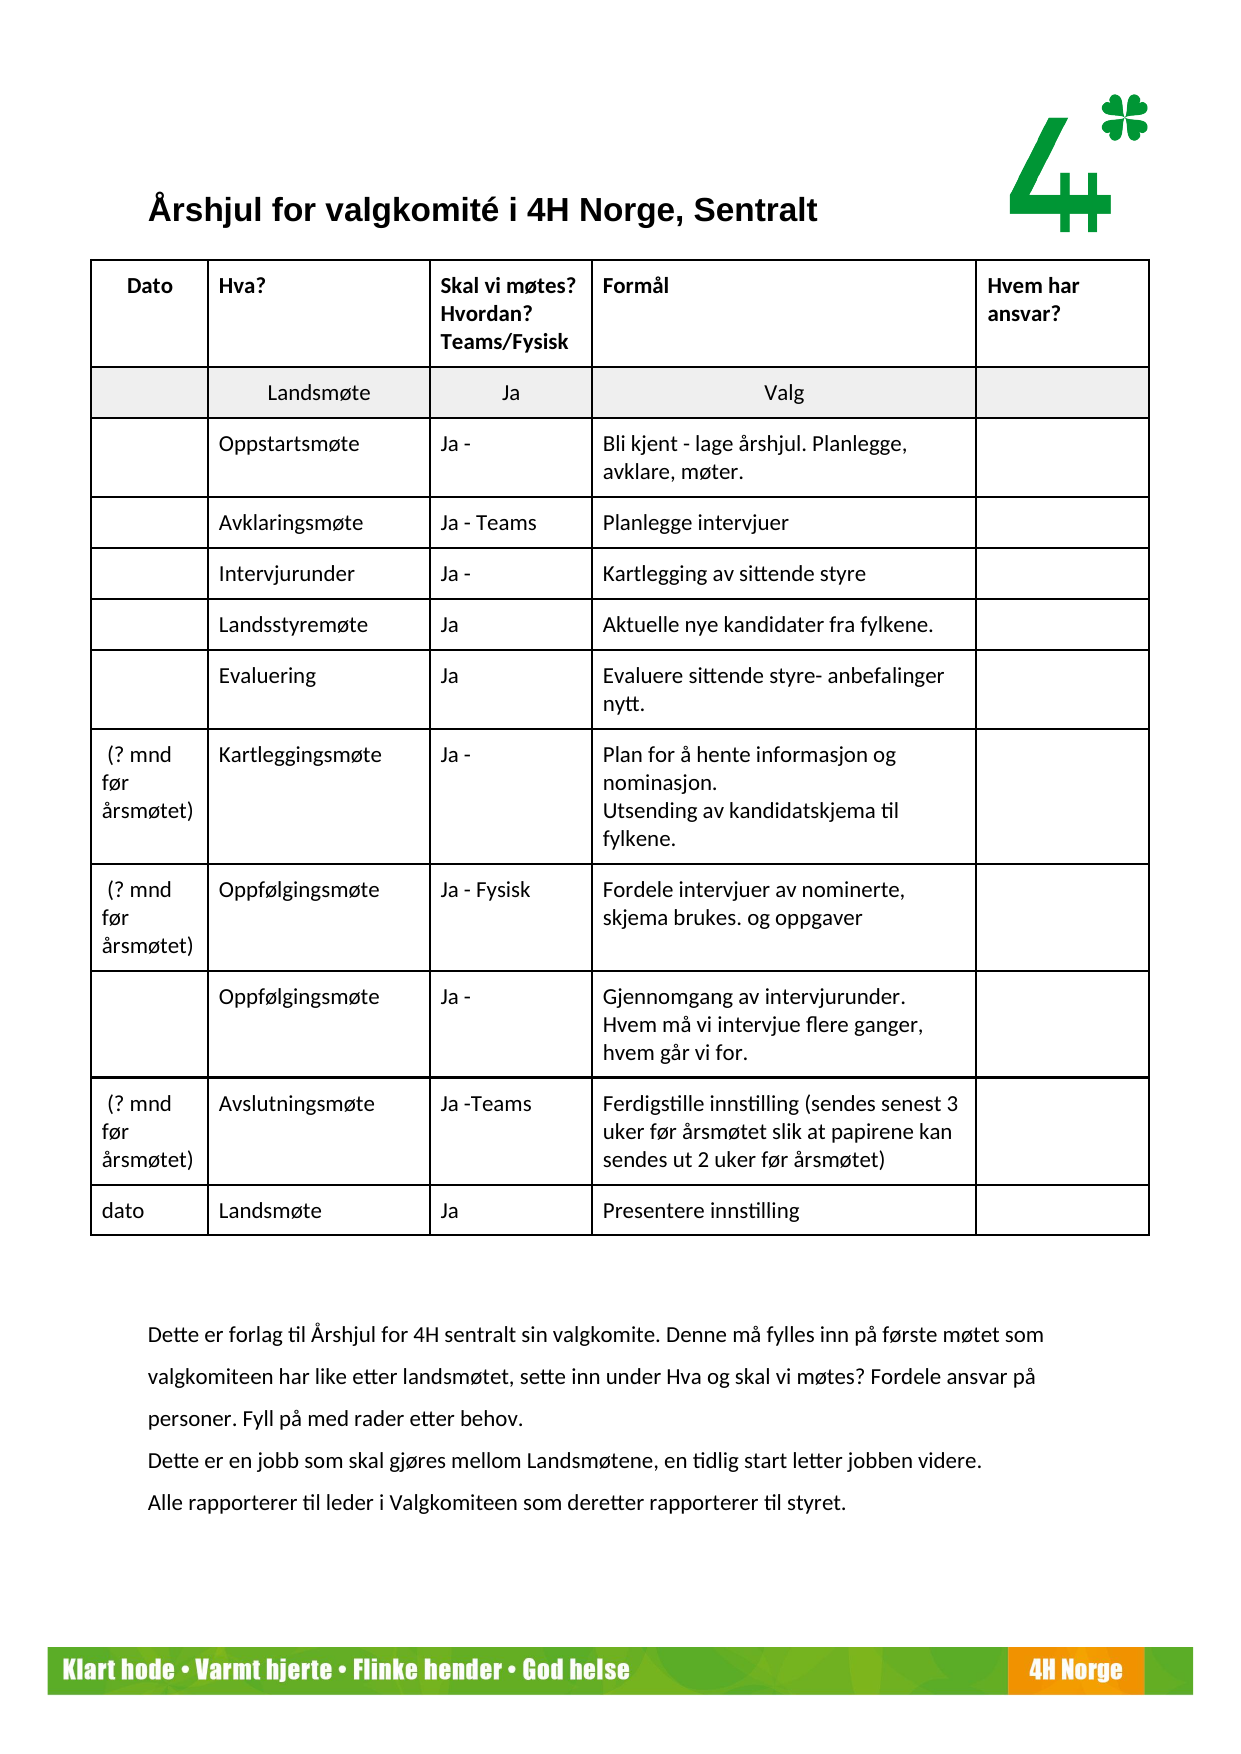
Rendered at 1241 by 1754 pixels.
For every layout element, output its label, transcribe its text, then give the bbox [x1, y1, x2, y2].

text Dette er en jobb som skal gjøres mellom Landsmøtene, en tidlig start letter jobben videre. [148, 1446, 1093, 1474]
table_cell Intervjurunder [209, 549, 429, 598]
table_cell [92, 549, 207, 598]
table_cell Landsmøte [209, 368, 429, 417]
table_cell [977, 1186, 1148, 1234]
table_cell [977, 368, 1148, 417]
table_cell Gjennomgang av intervjurunder. Hvem må vi intervjue flere ganger, hvem går vi for. [593, 972, 975, 1076]
table_cell Avslutningsmøte [209, 1079, 429, 1183]
table_cell [977, 972, 1148, 1076]
table_cell (? mnd før årsmøtet) [92, 730, 207, 862]
table_cell [92, 651, 207, 727]
table_cell Ja - [431, 730, 591, 862]
table_cell [92, 600, 207, 648]
table_cell [977, 730, 1148, 862]
table_cell Ja [431, 600, 591, 648]
table_cell (? mnd før årsmøtet) [92, 865, 207, 969]
table_cell Planlegge intervjuer [593, 498, 975, 547]
table_cell Ja - Teams [431, 498, 591, 547]
table_cell [92, 972, 207, 1076]
table_cell Oppstartsmøte [209, 419, 429, 496]
table_header Hva? [209, 261, 429, 366]
table_cell [977, 498, 1148, 547]
table_cell [977, 549, 1148, 598]
table_cell Avklaringsmøte [209, 498, 429, 547]
table_cell Aktuelle nye kandidater fra fylkene. [593, 600, 975, 648]
table_cell Landsstyremøte [209, 600, 429, 648]
table_cell [977, 419, 1148, 496]
table_cell [977, 600, 1148, 648]
table_cell Oppfølgingsmøte [209, 972, 429, 1076]
table_cell Presentere innstilling [593, 1186, 975, 1234]
table_cell Bli kjent - lage årshjul. Planlegge, avklare, møter. [593, 419, 975, 496]
table_header Hvem har ansvar? [977, 261, 1148, 366]
table_cell [92, 368, 207, 417]
table_cell Ja [431, 651, 591, 727]
table_cell [977, 1079, 1148, 1183]
text Alle rapporterer til leder i Valgkomiteen som deretter rapporterer til styret. [148, 1488, 1093, 1516]
table_cell Ja -Teams [431, 1079, 591, 1183]
table_cell (? mnd før årsmøtet) [92, 1079, 207, 1183]
table_cell Fordele intervjuer av nominerte, skjema brukes. og oppgaver [593, 865, 975, 969]
table_header Formål [593, 261, 975, 366]
picture [982, 76, 1165, 259]
table_cell [92, 498, 207, 547]
table_cell Valg [593, 368, 975, 417]
table_cell Ja - [431, 549, 591, 598]
table_cell Ferdigstille innstilling (sendes senest 3 uker før årsmøtet slik at papirene kan sendes ut 2 uker før årsmøtet) [593, 1079, 975, 1183]
table_cell Ja [431, 1186, 591, 1234]
table_cell Landsmøte [209, 1186, 429, 1234]
table_cell Kartleggingsmøte [209, 730, 429, 862]
table_cell [977, 865, 1148, 969]
table_cell [977, 651, 1148, 727]
table_cell [92, 419, 207, 496]
table_cell Ja - [431, 972, 591, 1076]
table_cell dato [92, 1186, 207, 1234]
table_cell Evaluering [209, 651, 429, 727]
picture [47, 1647, 1194, 1696]
table_header Skal vi møtes? Hvordan? Teams/Fysisk [431, 261, 591, 366]
table_cell Kartlegging av sittende styre [593, 549, 975, 598]
table_cell Plan for å hente informasjon og nominasjon. Utsending av kandidatskjema til fylkene. [593, 730, 975, 862]
table_cell Oppfølgingsmøte [209, 865, 429, 969]
table_cell Ja - Fysisk [431, 865, 591, 969]
table_cell Ja - [431, 419, 591, 496]
table_cell Ja [431, 368, 591, 417]
table_header Dato [92, 261, 207, 366]
table_cell Evaluere sittende styre- anbefalinger nytt. [593, 651, 975, 727]
text Dette er forlag til Årshjul for 4H sentralt sin valgkomite. Denne må fylles inn på første møtet som valgkomiteen har like etter landsmøtet, sette inn under Hva og skal vi møtes? Fordele ansvar på personer. Fyll på med rader etter behov. [148, 1320, 1093, 1432]
text Årshjul for valgkomité i 4H Norge, Sentralt [148, 189, 1093, 228]
